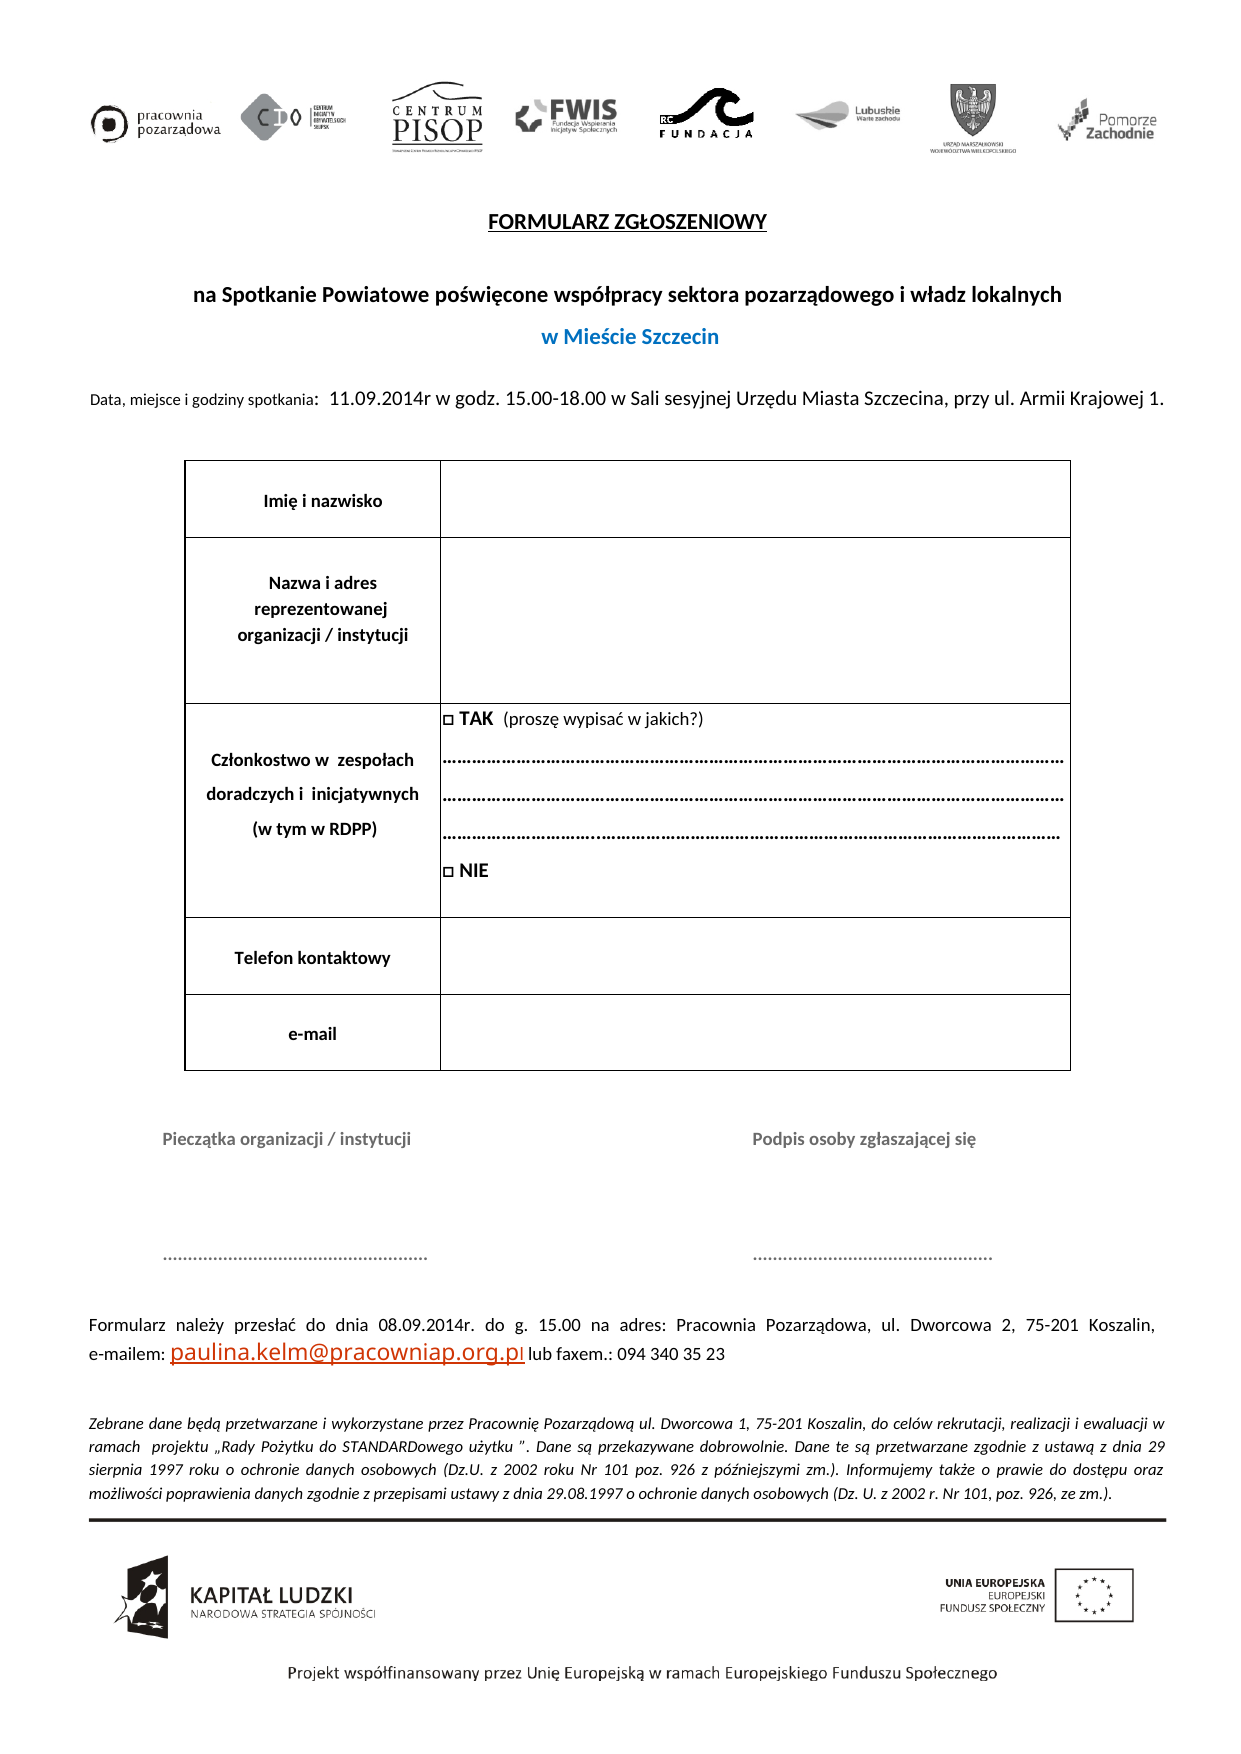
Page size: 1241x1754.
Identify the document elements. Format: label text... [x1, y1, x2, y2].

table_cell [441, 995, 1070, 1070]
table_cell [441, 538, 1070, 702]
table_cell [441, 918, 1070, 993]
text Zebrane dane będą przetwarzane i wykorzystane przez Pracownię Pozarządową ul. Dworcowa 1, 75-201 Koszalin, do celów rekrutacji, realizacji i ewaluacji w ramach projektu „Rady Pożytku do STANDARDowego użytku ”. Dane są przekazywane dobrowolnie. Dane te są przetwarzane zgodnie z ustawą z dnia 29 sierpnia 1997 roku o ochronie danych osobowych (Dz.U. z 2002 roku Nr 101 poz. 926 z późniejszymi zm.). Informujemy także o prawie do dostępu oraz możliwości poprawienia danych zgodnie z przepisami ustawy z dnia 29.08.1997 o ochronie danych osobowych (Dz. U. z 2002 r. Nr 101, poz. 926, ze zm.). [89, 1413, 1167, 1503]
table_cell □ TAK (proszę wypisać w jakich?) …………………………………………………………………………………………………………………………………………………………………………………………………………………………………………………………..………………………………………………………………………………… □ NIE [441, 704, 1070, 917]
table_header Imię i nazwisko [186, 461, 440, 537]
picture [88, 1518, 1167, 1681]
table_cell e-mail [186, 995, 440, 1070]
table_cell Członkostwo w zespołach doradczych i inicjatywnych (w tym w RDPP) [186, 704, 440, 917]
text ..................................................... ................................................ [89, 1242, 1167, 1264]
text Formularz należy przesłać do dnia 08.09.2014r. do g. 15.00 na adres: Pracownia Pozarządowa, ul. Dworcowa 2, 75-201 Koszalin, e-mailem: paulina.kelm@pracowniap.org.pl lub faxem.: 094 340 35 23 [89, 1313, 1167, 1367]
text Pieczątka organizacji / instytucji Podpis osoby zgłaszającej się [89, 1127, 1167, 1150]
picture [88, 73, 1167, 155]
text Data, miejsce i godziny spotkania: 11.09.2014r w godz. 15.00-18.00 w Sali sesyjnej Urzędu Miasta Szczecina, przy ul. Armii Krajowej 1. [89, 385, 1167, 410]
table_cell Telefon kontaktowy [186, 918, 440, 993]
text na Spotkanie Powiatowe poświęcone współpracy sektora pozarządowego i władz lokalnych w Mieście Szczecin [89, 280, 1167, 350]
table_header [441, 461, 1070, 537]
subtitle FORMULARZ ZGŁOSZENIOWY [89, 207, 1167, 280]
table_cell Nazwa i adres reprezentowanej organizacji / instytucji [186, 538, 440, 702]
